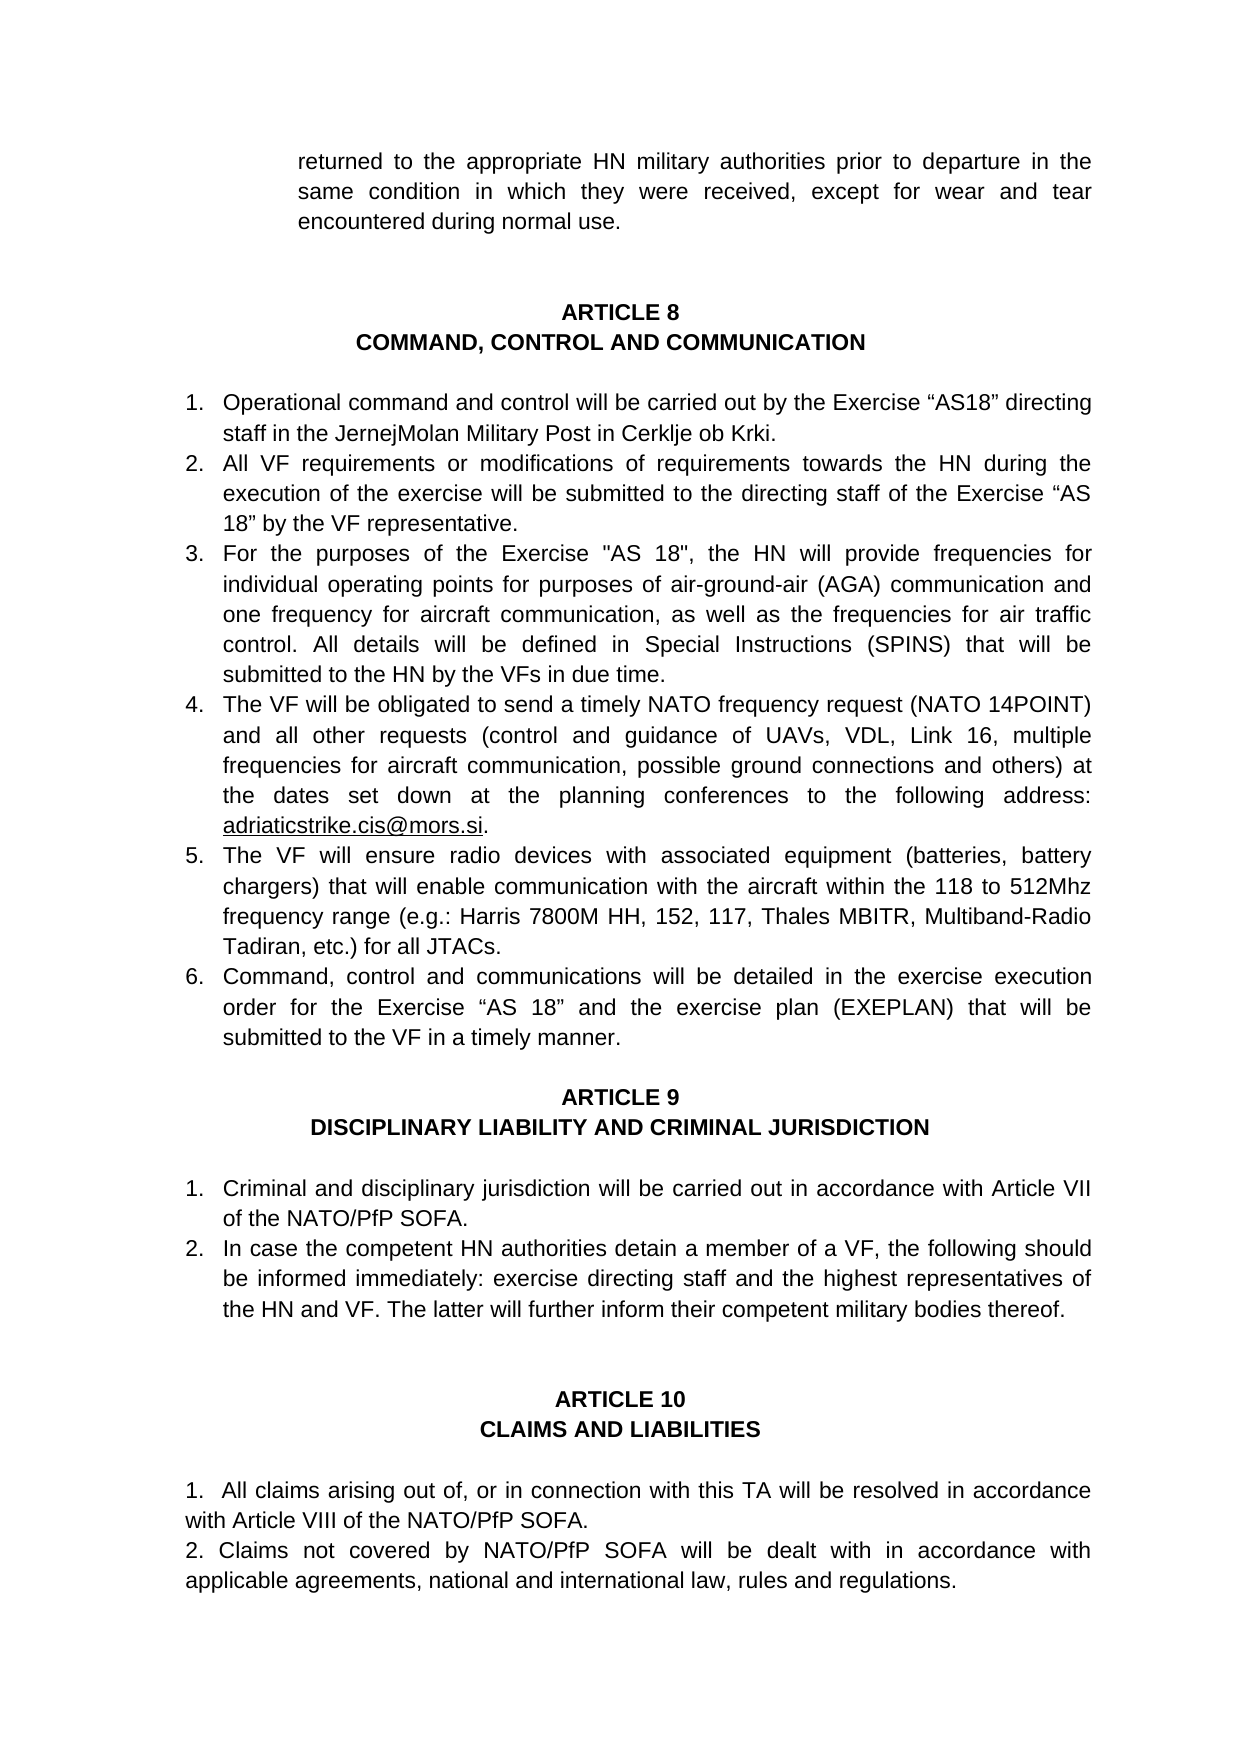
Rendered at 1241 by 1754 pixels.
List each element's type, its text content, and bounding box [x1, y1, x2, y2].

text 2. Claims not covered by NATO/PfP SOFA will be dealt with in accordance with applicable agreements, national and international law, rules and regulations. [185, 1537, 1093, 1594]
text ARTICLE 9 [148, 1084, 1093, 1110]
list All VF requirements or modifications of requirements towards the HN during the execution of the exercise will be submitted to the directing staff of the Exercise “AS 18” by the VF representative. [185, 450, 1093, 536]
text ARTICLE 8 [148, 299, 1093, 325]
list The VF will be obligated to send a timely NATO frequency request (NATO 14POINT) and all other requests (control and guidance of UAVs, VDL, Link 16, multiple frequencies for aircraft communication, possible ground connections and others) at the dates set down at the planning conferences to the following address: adriaticstrike.cis@mors.si. [185, 691, 1093, 838]
list For the purposes of the Exercise "AS 18", the HN will provide frequencies for individual operating points for purposes of air-ground-air (AGA) communication and one frequency for aircraft communication, as well as the frequencies for air traffic control. All details will be defined in Special Instructions (SPINS) that will be submitted to the HN by the VFs in due time. [185, 540, 1093, 687]
list Criminal and disciplinary jurisdiction will be carried out in accordance with Article VII of the NATO/PfP SOFA. [185, 1175, 1093, 1231]
text 1. All claims arising out of, or in connection with this TA will be resolved in accordance with Article VIII of the NATO/PfP SOFA. [185, 1477, 1093, 1533]
text ARTICLE 10 [148, 1386, 1093, 1412]
list Command, control and communications will be detailed in the exercise execution order for the Exercise “AS 18” and the exercise plan (EXEPLAN) that will be submitted to the VF in a timely manner. [185, 963, 1093, 1050]
list Operational command and control will be carried out by the Exercise “AS18” directing staff in the JernejMolan Military Post in Cerklje ob Krki. [185, 389, 1093, 446]
list The VF will ensure radio devices with associated equipment (batteries, battery chargers) that will enable communication with the aircraft within the 118 to 512Mhz frequency range (e.g.: Harris 7800M HH, 152, 117, Thales MBITR, Multiband-Radio Tadiran, etc.) for all JTACs. [185, 842, 1093, 959]
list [260, 148, 1093, 234]
list In case the competent HN authorities detain a member of a VF, the following should be informed immediately: exercise directing staff and the highest representatives of the HN and VF. The latter will further inform their competent military bodies thereof. [185, 1235, 1093, 1322]
text CLAIMS AND LIABILITIES [148, 1416, 1093, 1443]
text DISCIPLINARY LIABILITY AND CRIMINAL JURISDICTION [148, 1114, 1093, 1141]
text COMMAND, CONTROL AND COMMUNICATION [129, 329, 1093, 355]
